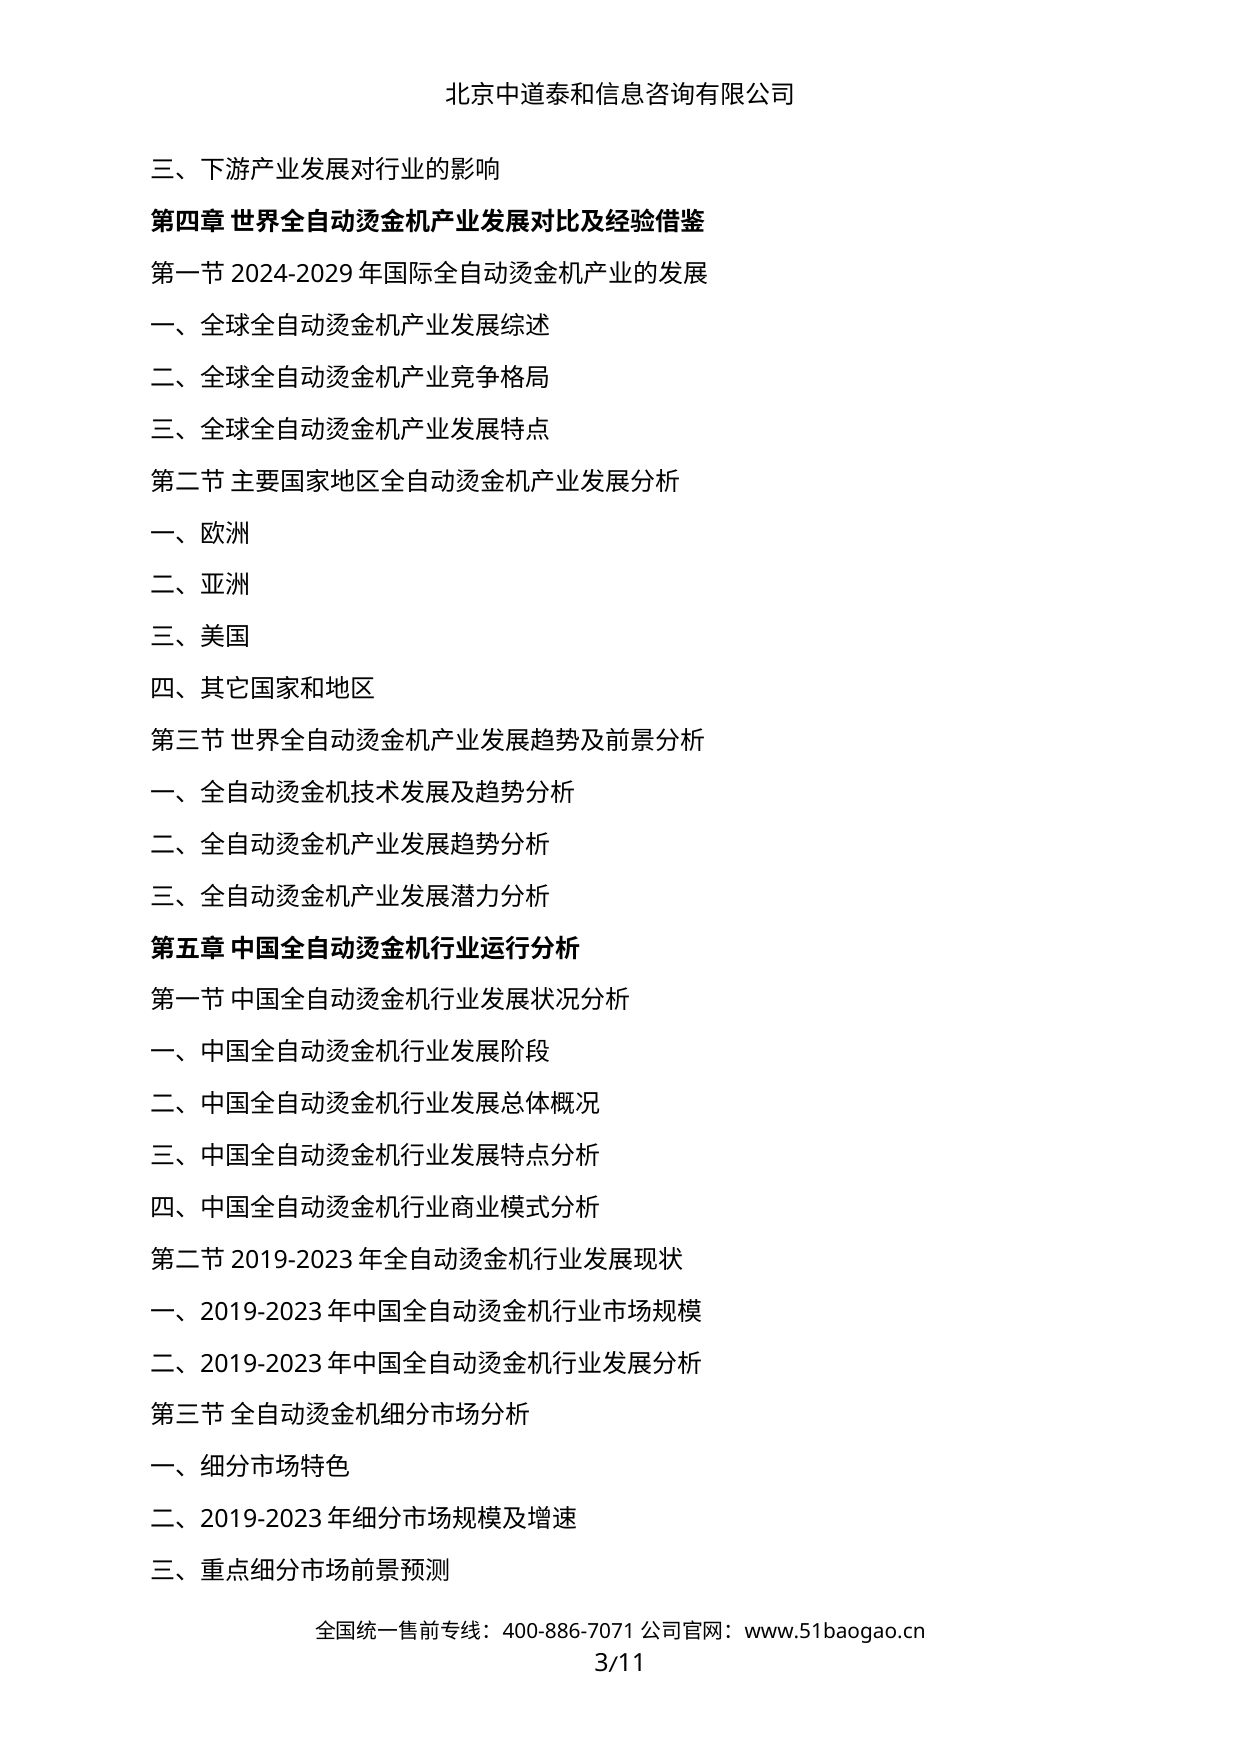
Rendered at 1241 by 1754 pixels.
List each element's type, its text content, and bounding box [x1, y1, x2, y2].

text 一、细分市场特色 [150, 1447, 1090, 1483]
text 一、2019-2023年中国全自动烫金机行业市场规模 [150, 1291, 1090, 1327]
text 第五章 中国全自动烫金机行业运行分析 [150, 928, 1090, 964]
text 第二节 主要国家地区全自动烫金机产业发展分析 [150, 461, 1090, 497]
text 二、中国全自动烫金机行业发展总体概况 [150, 1084, 1090, 1120]
text 一、全球全自动烫金机产业发展综述 [150, 306, 1090, 342]
text 三、全自动烫金机产业发展潜力分析 [150, 876, 1090, 912]
text 三、美国 [150, 617, 1090, 653]
text 三、全球全自动烫金机产业发展特点 [150, 409, 1090, 446]
text 二、全自动烫金机产业发展趋势分析 [150, 824, 1090, 861]
text 第四章 世界全自动烫金机产业发展对比及经验借鉴 [150, 202, 1090, 238]
text 一、欧洲 [150, 513, 1090, 549]
text 三、中国全自动烫金机行业发展特点分析 [150, 1136, 1090, 1172]
text 第二节 2019-2023年全自动烫金机行业发展现状 [150, 1239, 1090, 1276]
text 三、重点细分市场前景预测 [150, 1551, 1090, 1587]
text 二、亚洲 [150, 565, 1090, 601]
text 四、中国全自动烫金机行业商业模式分析 [150, 1187, 1090, 1224]
text 二、2019-2023年中国全自动烫金机行业发展分析 [150, 1343, 1090, 1379]
text 二、2019-2023年细分市场规模及增速 [150, 1499, 1090, 1535]
text 二、全球全自动烫金机产业竞争格局 [150, 357, 1090, 394]
text 一、中国全自动烫金机行业发展阶段 [150, 1032, 1090, 1068]
text 第三节 全自动烫金机细分市场分析 [150, 1395, 1090, 1431]
text 一、全自动烫金机技术发展及趋势分析 [150, 772, 1090, 809]
text 三、下游产业发展对行业的影响 [150, 150, 1090, 186]
text 四、其它国家和地区 [150, 669, 1090, 705]
text 第一节 中国全自动烫金机行业发展状况分析 [150, 980, 1090, 1016]
text 第一节 2024-2029年国际全自动烫金机产业的发展 [150, 254, 1090, 290]
text 第三节 世界全自动烫金机产业发展趋势及前景分析 [150, 721, 1090, 757]
